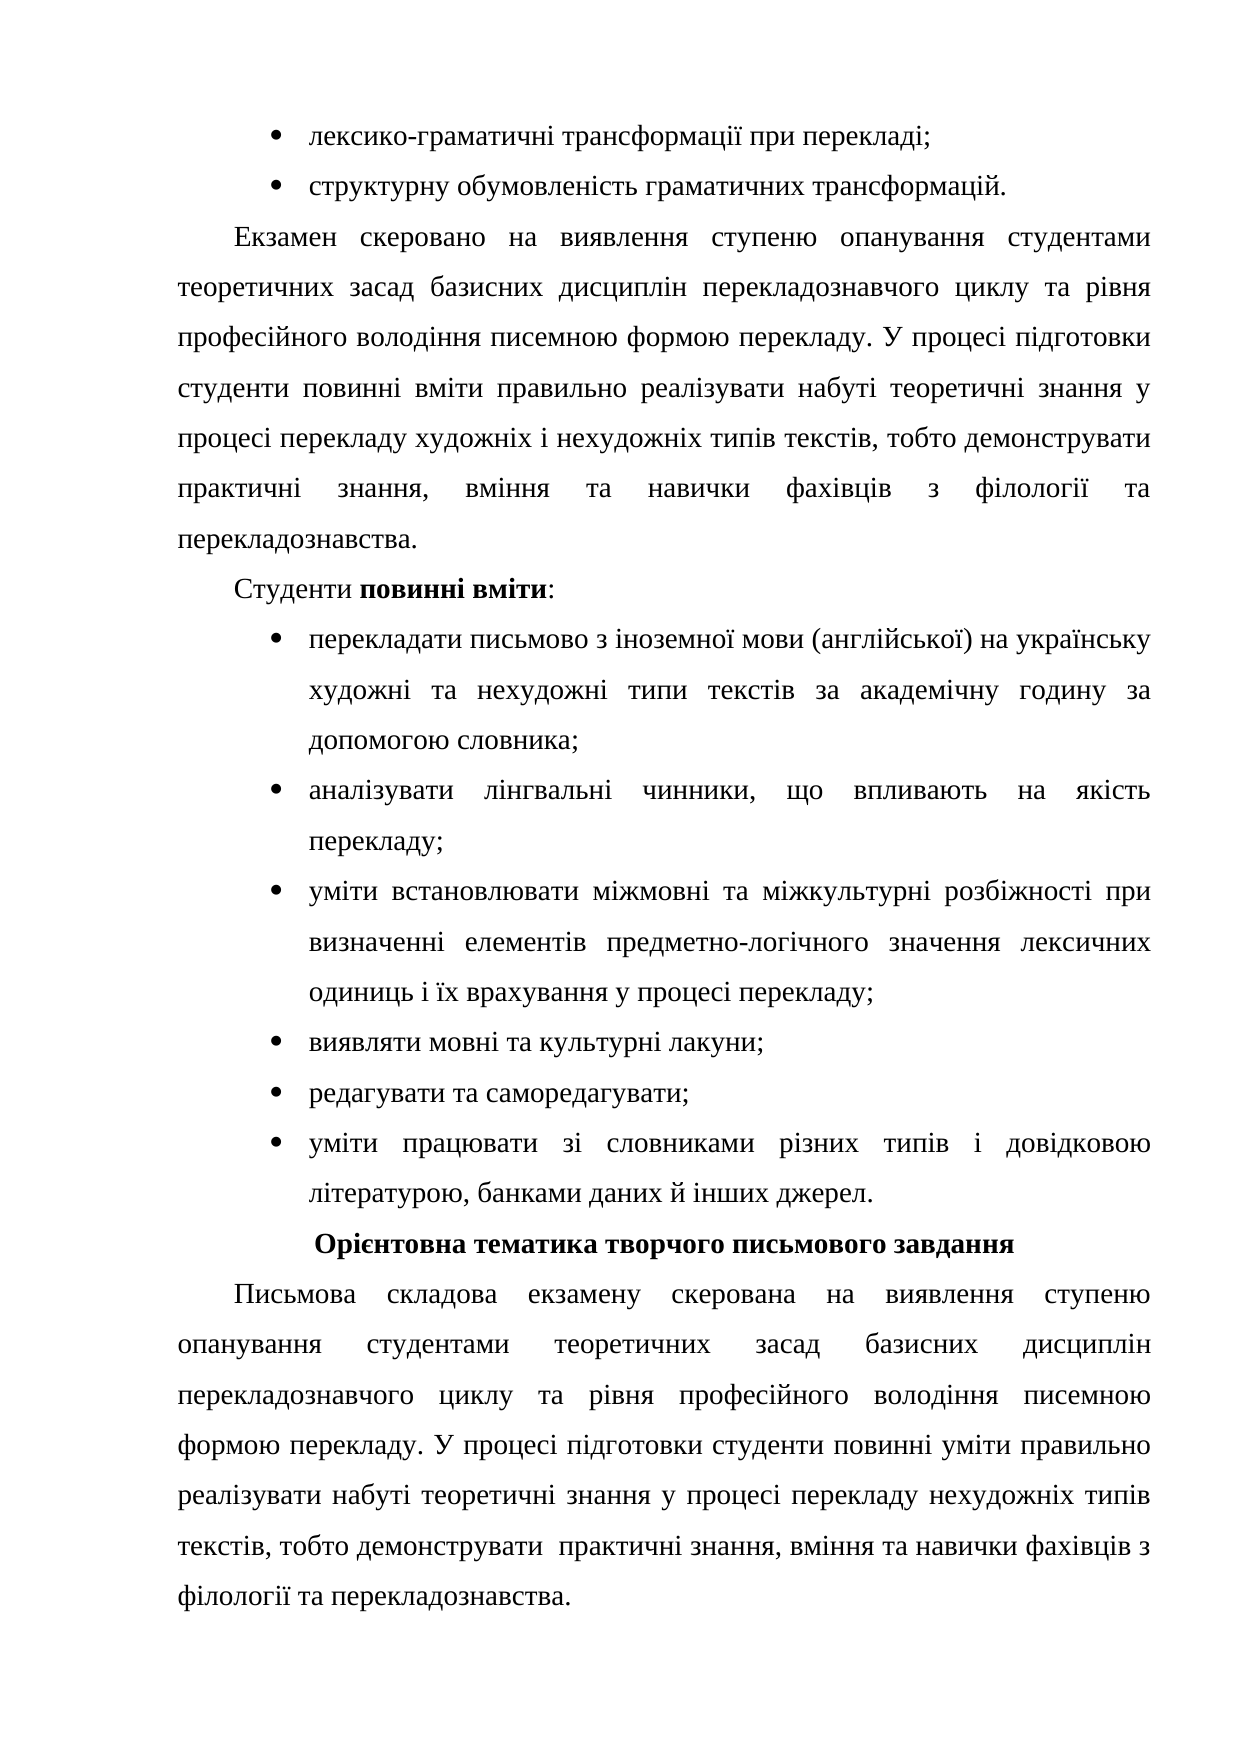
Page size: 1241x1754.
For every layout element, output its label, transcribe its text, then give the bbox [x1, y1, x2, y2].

text Орієнтовна тематика творчого письмового завдання [177, 1226, 1152, 1259]
list уміти працювати зі словниками різних типів і довідковою літературою, банками даних й інших джерел. [271, 1125, 1152, 1209]
list уміти встановлювати міжмовні та міжкультурні розбіжності при визначенні елементів предметно-логічного значення лексичних одиниць і їх врахування у процесі перекладу; [271, 873, 1152, 1007]
list перекладати письмово з іноземної мови (англійської) на українську художні та нехудожні типи текстів за академічну годину за допомогою словника; [271, 621, 1152, 756]
text Письмова складова екзамену скерована на виявлення ступеню опанування студентами теоретичних засад базисних дисциплін перекладознавчого циклу та рівня професійного володіння писемною формою перекладу. У процесі підготовки студенти повинні уміти правильно реалізувати набуті теоретичні знання у процесі перекладу нехудожніх типів текстів, тобто демонструвати практичні знання, вміння та навички фахівців з філології та перекладознавства. [177, 1276, 1152, 1612]
list лексико-граматичні трансформації при перекладі; [271, 118, 1152, 152]
list аналізувати лінгвальні чинники, що впливають на якість перекладу; [271, 772, 1152, 856]
list редагувати та саморедагувати; [271, 1075, 1152, 1108]
text Студенти повинні вміти: [177, 571, 1152, 605]
text Екзамен скеровано на виявлення ступеню опанування студентами теоретичних засад базисних дисциплін перекладознавчого циклу та рівня професійного володіння писемною формою перекладу. У процесі підготовки студенти повинні вміти правильно реалізувати набуті теоретичні знання у процесі перекладу художніх і нехудожніх типів текстів, тобто демонструвати практичні знання, вміння та навички фахівців з філології та перекладознавства. [177, 219, 1152, 554]
list структурну обумовленість граматичних трансформацій. [271, 168, 1152, 202]
list виявляти мовні та культурні лакуни; [271, 1024, 1152, 1058]
